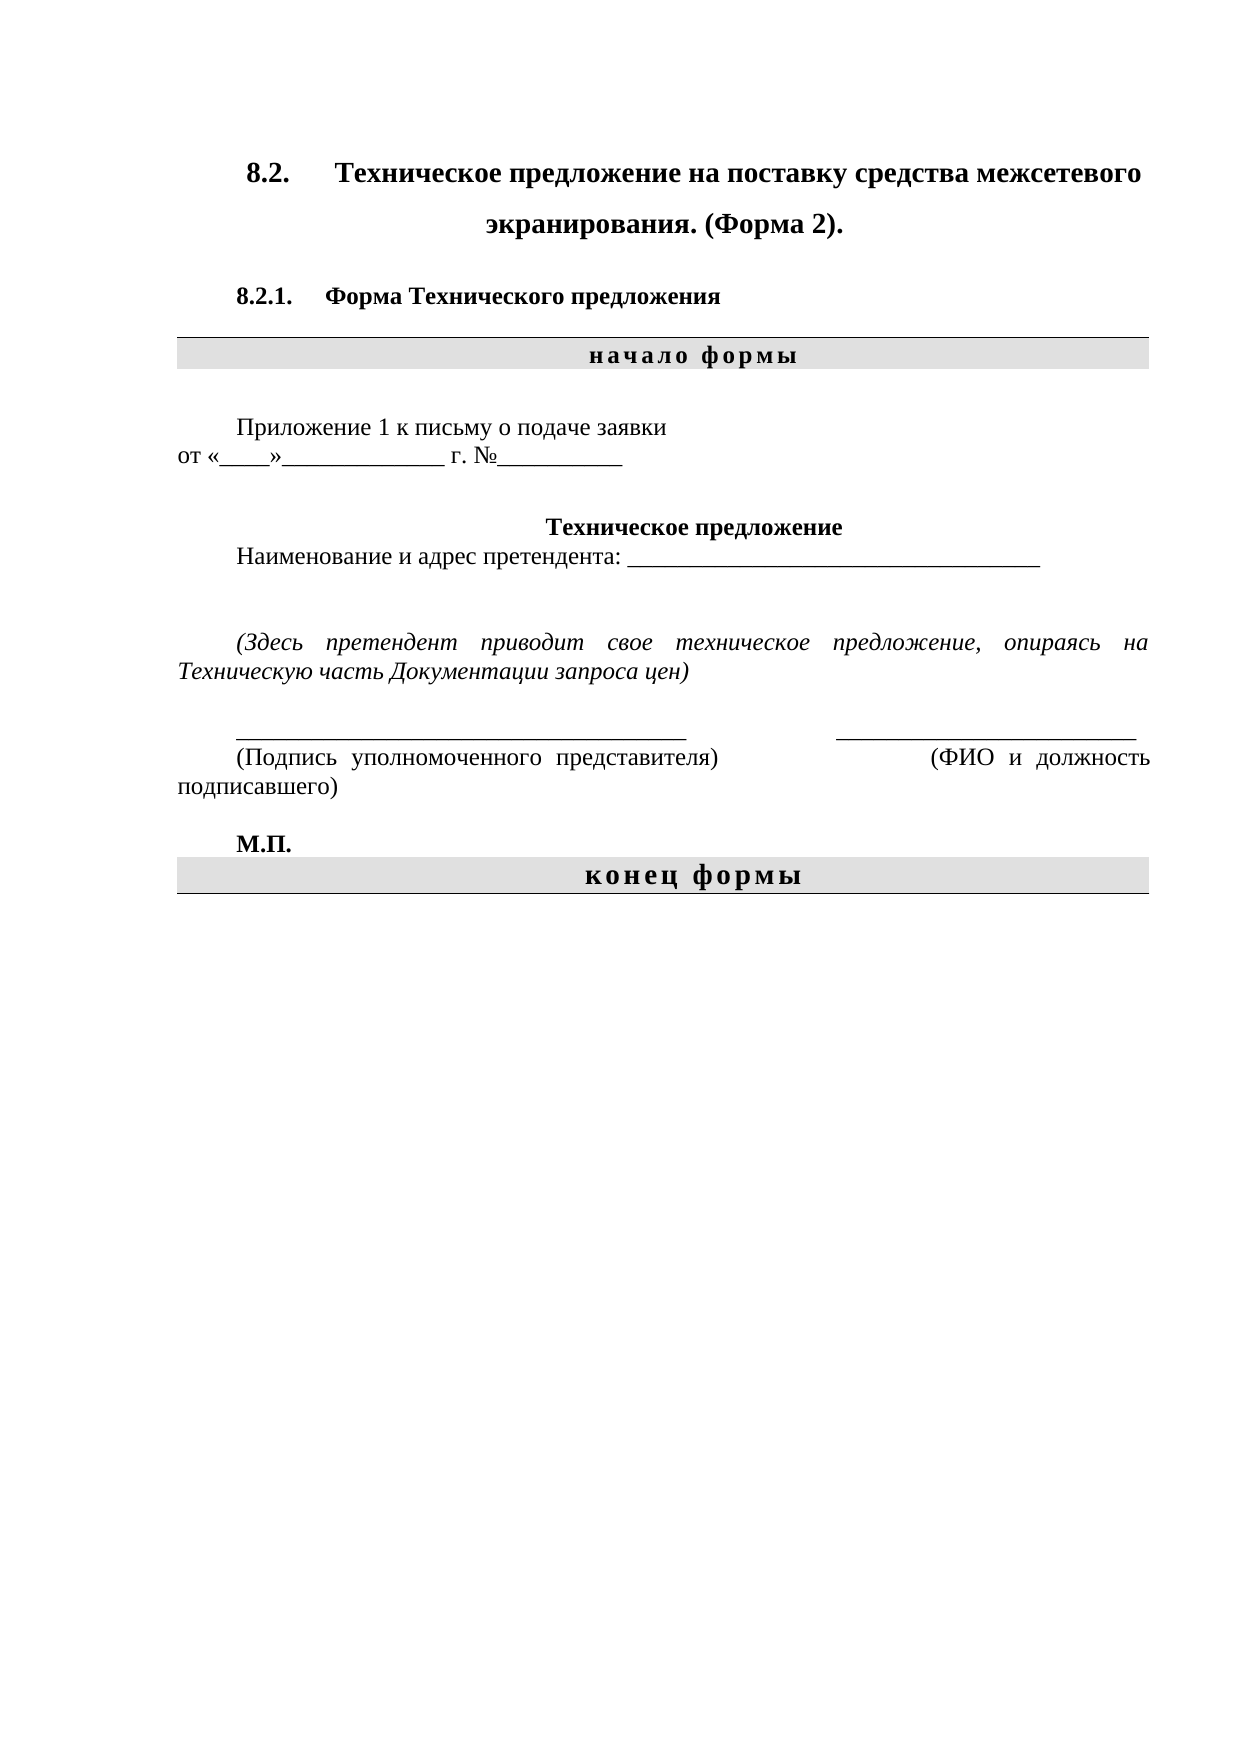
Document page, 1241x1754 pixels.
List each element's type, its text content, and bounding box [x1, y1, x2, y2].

text Наименование и адрес претендента: _________________________________ [177, 541, 1152, 570]
list Форма Технического предложения [177, 281, 1152, 310]
text начало формы [177, 338, 1149, 369]
text Техническое предложение [177, 512, 1152, 541]
text (Здесь претендент приводит свое техническое предложение, опираясь на Техническую часть Документации запроса цен) [177, 627, 1152, 685]
list Техническое предложение на поставку средства межсетевого экранирования. (Форма 2). [177, 156, 1152, 239]
text ____________________________________ ________________________ [177, 714, 1152, 742]
text конец формы [177, 857, 1149, 893]
text М.П. [177, 829, 1152, 857]
text Приложение 1 к письму о подаче заявки от «____»_____________ г. №__________ [177, 412, 1152, 469]
text (Подпись уполномоченного представителя) (ФИО и должность подписавшего) [177, 742, 1152, 800]
